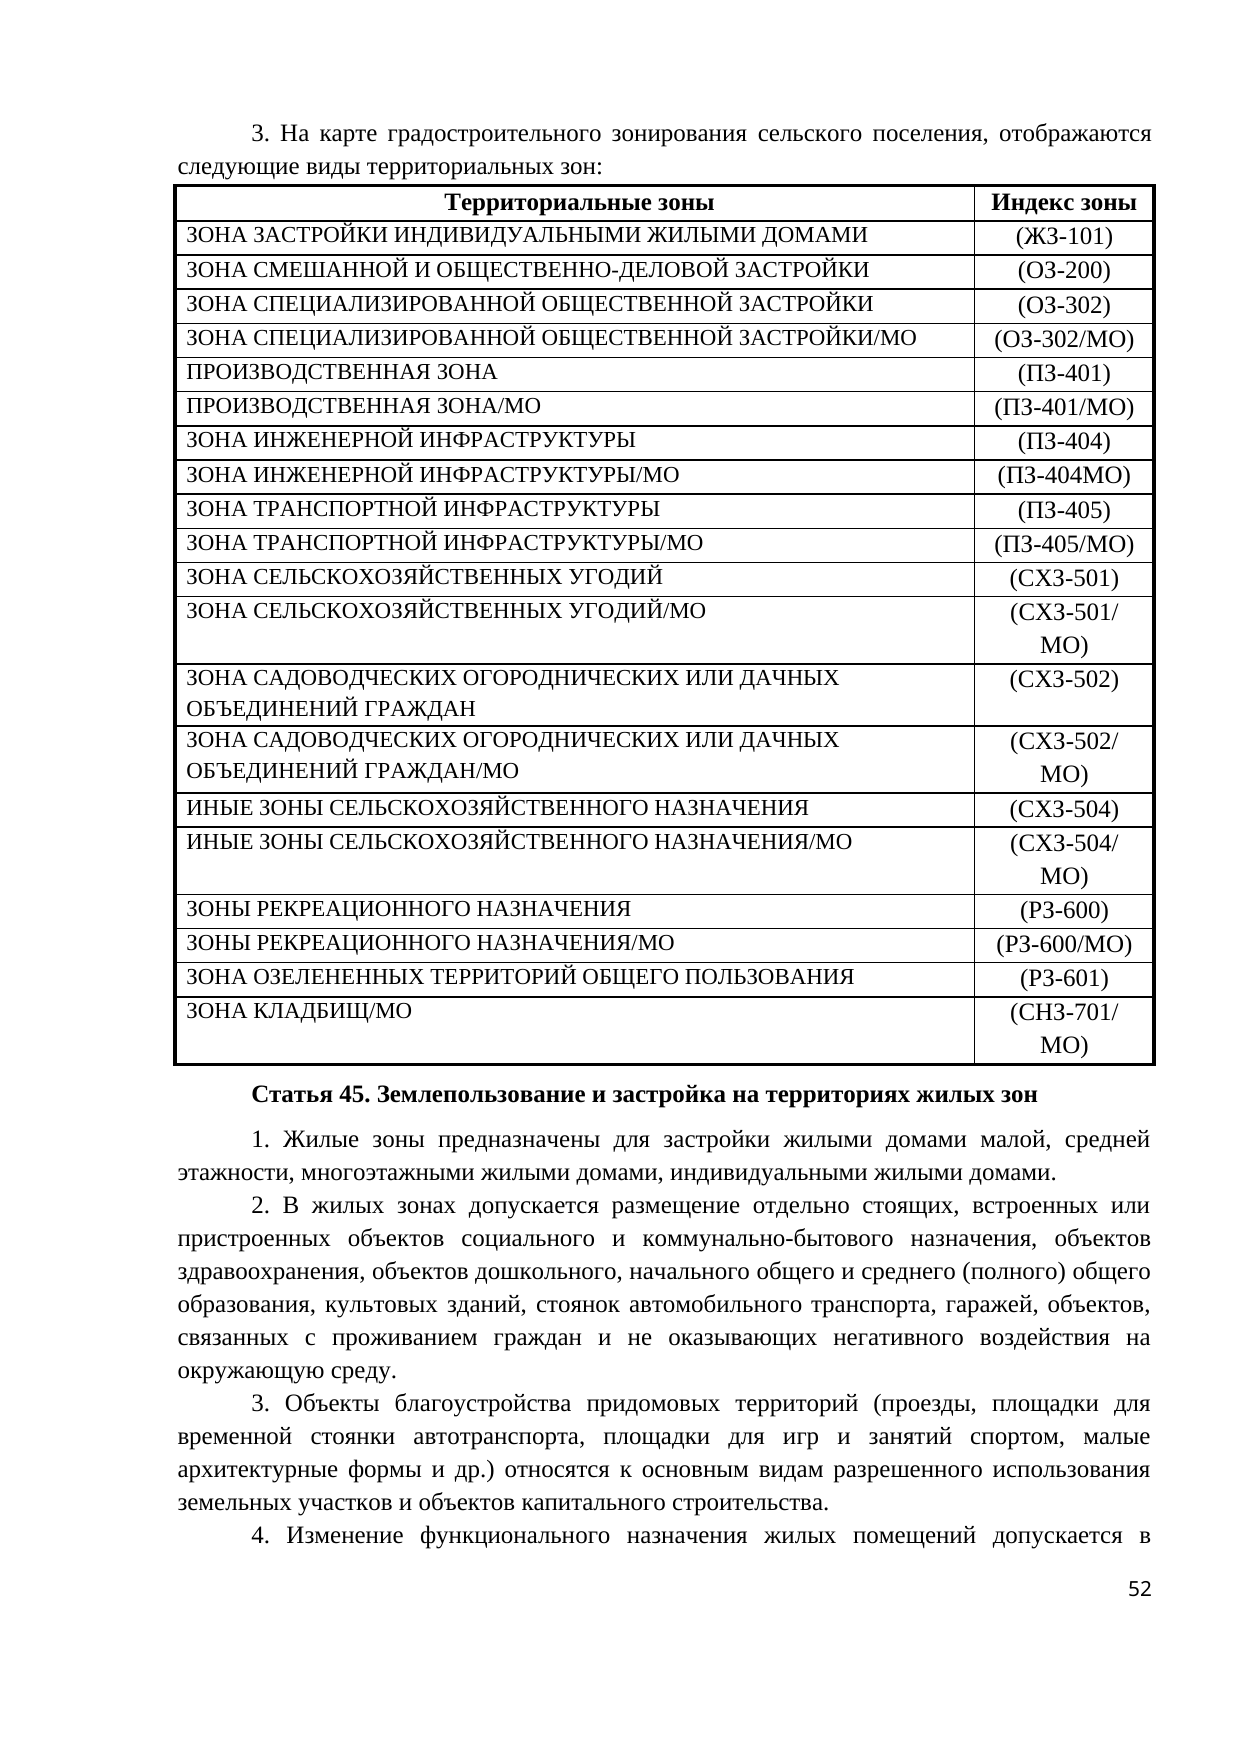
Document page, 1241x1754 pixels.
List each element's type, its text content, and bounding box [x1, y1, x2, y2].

table_cell (РЗ-600/МО) [975, 929, 1152, 962]
table_cell ЗОНА ТРАНСПОРТНОЙ ИНФРАСТРУКТУРЫ [177, 495, 974, 527]
table_cell (СХЗ-502/МО) [975, 727, 1152, 792]
table_cell ЗОНЫ РЕКРЕАЦИОННОГО НАЗНАЧЕНИЯ/МО [177, 929, 974, 962]
table_cell ПРОИЗВОДСТВЕННАЯ ЗОНА/МО [177, 392, 974, 425]
table_cell ЗОНА СПЕЦИАЛИЗИРОВАННОЙ ОБЩЕСТВЕННОЙ ЗАСТРОЙКИ/МО [177, 324, 974, 357]
table_cell (ОЗ-302/МО) [975, 324, 1152, 357]
table_cell ЗОНА ИНЖЕНЕРНОЙ ИНФРАСТРУКТУРЫ/МО [177, 461, 974, 493]
table_cell (СХЗ-501/МО) [975, 597, 1152, 663]
table_cell ЗОНА ТРАНСПОРТНОЙ ИНФРАСТРУКТУРЫ/МО [177, 529, 974, 562]
table_cell ЗОНА ОЗЕЛЕНЕННЫХ ТЕРРИТОРИЙ ОБЩЕГО ПОЛЬЗОВАНИЯ [177, 963, 974, 996]
table_header Территориальные зоны [177, 187, 974, 220]
table_cell ЗОНА ИНЖЕНЕРНОЙ ИНФРАСТРУКТУРЫ [177, 427, 974, 459]
text 1. Жилые зоны предназначены для застройки жилыми домами малой, средней этажности, многоэтажными жилыми домами, индивидуальными жилыми домами. [177, 1124, 1152, 1186]
text 3. На карте градостроительного зонирования сельского поселения, отображаются следующие виды территориальных зон: [177, 118, 1152, 180]
table_cell (СХЗ-504/МО) [975, 828, 1152, 893]
table_cell ЗОНА САДОВОДЧЕСКИХ ОГОРОДНИЧЕСКИХ ИЛИ ДАЧНЫХ ОБЪЕДИНЕНИЙ ГРАЖДАН/МО [177, 727, 974, 792]
table_cell (ПЗ-401/МО) [975, 392, 1152, 425]
table_cell (РЗ-601) [975, 963, 1152, 996]
text 2. В жилых зонах допускается размещение отдельно стоящих, встроенных или пристроенных объектов социального и коммунально-бытового назначения, объектов здравоохранения, объектов дошкольного, начального общего и среднего (полного) общего образования, культовых зданий, стоянок автомобильного транспорта, гаражей, объектов, связанных с проживанием граждан и не оказывающих негативного воздействия на окружающую среду. [177, 1190, 1152, 1384]
table_cell (ПЗ-405/МО) [975, 529, 1152, 562]
table_cell ЗОНА СПЕЦИАЛИЗИРОВАННОЙ ОБЩЕСТВЕННОЙ ЗАСТРОЙКИ [177, 290, 974, 322]
table_cell (ПЗ-401) [975, 358, 1152, 391]
table_cell (ПЗ-404) [975, 427, 1152, 459]
table_cell (СХЗ-501) [975, 563, 1152, 596]
table_cell (ЖЗ-101) [975, 222, 1152, 254]
table_cell ЗОНА САДОВОДЧЕСКИХ ОГОРОДНИЧЕСКИХ ИЛИ ДАЧНЫХ ОБЪЕДИНЕНИЙ ГРАЖДАН [177, 665, 974, 725]
table_cell (СХЗ-504) [975, 794, 1152, 826]
table_cell ЗОНА СЕЛЬСКОХОЗЯЙСТВЕННЫХ УГОДИЙ [177, 563, 974, 596]
table_cell ПРОИЗВОДСТВЕННАЯ ЗОНА [177, 358, 974, 391]
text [177, 1521, 1152, 1549]
table_cell (ОЗ-200) [975, 256, 1152, 288]
table_cell ИНЫЕ ЗОНЫ СЕЛЬСКОХОЗЯЙСТВЕННОГО НАЗНАЧЕНИЯ [177, 794, 974, 826]
subtitle Статья 45. Землепользование и застройка на территориях жилых зон [177, 1079, 1152, 1107]
table_cell (ПЗ-405) [975, 495, 1152, 527]
table_header Индекс зоны [975, 187, 1152, 220]
table_cell ЗОНА СМЕШАННОЙ И ОБЩЕСТВЕННО-ДЕЛОВОЙ ЗАСТРОЙКИ [177, 256, 974, 288]
table_cell ЗОНЫ РЕКРЕАЦИОННОГО НАЗНАЧЕНИЯ [177, 895, 974, 928]
table_cell ЗОНА СЕЛЬСКОХОЗЯЙСТВЕННЫХ УГОДИЙ/МО [177, 597, 974, 663]
table_cell ЗОНА ЗАСТРОЙКИ ИНДИВИДУАЛЬНЫМИ ЖИЛЫМИ ДОМАМИ [177, 222, 974, 254]
table_cell (СНЗ-701/МО) [975, 998, 1152, 1063]
table_cell (ОЗ-302) [975, 290, 1152, 322]
table_cell (СХЗ-502) [975, 665, 1152, 725]
table_cell ИНЫЕ ЗОНЫ СЕЛЬСКОХОЗЯЙСТВЕННОГО НАЗНАЧЕНИЯ/МО [177, 828, 974, 893]
table_cell ЗОНА КЛАДБИЩ/МО [177, 998, 974, 1063]
table_cell (РЗ-600) [975, 895, 1152, 928]
table_cell (ПЗ-404МО) [975, 461, 1152, 493]
text 3. Объекты благоустройства придомовых территорий (проезды, площадки для временной стоянки автотранспорта, площадки для игр и занятий спортом, малые архитектурные формы и др.) относятся к основным видам разрешенного использования земельных участков и объектов капитального строительства. [177, 1388, 1152, 1516]
